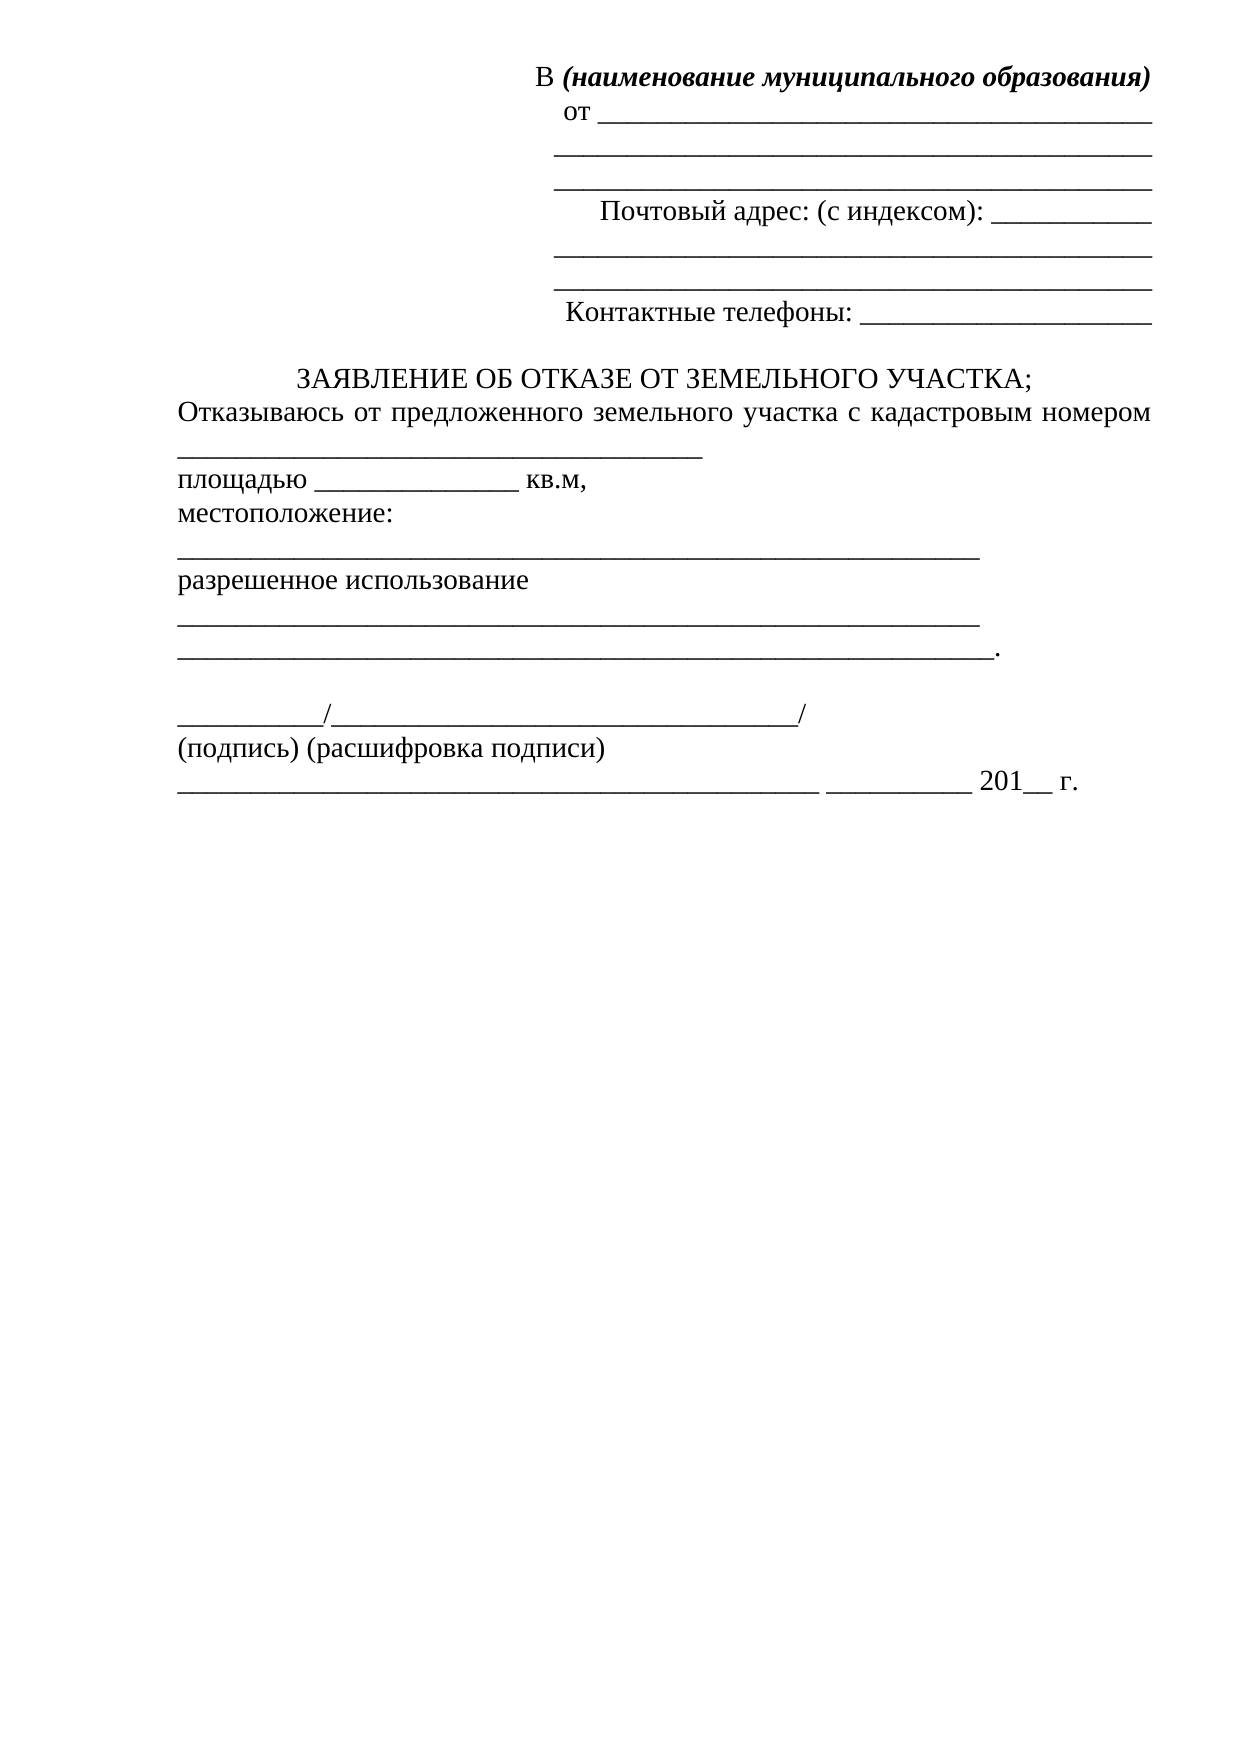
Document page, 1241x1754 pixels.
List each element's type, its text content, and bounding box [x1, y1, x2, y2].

text ________________________________________________________. [177, 629, 1152, 663]
text ЗАЯВЛЕНИЕ ОБ ОТКАЗЕ ОТ ЗЕМЕЛЬНОГО УЧАСТКА; [177, 361, 1152, 394]
text _______________________________________________________ [177, 596, 1152, 629]
text __________/________________________________/ [177, 696, 1152, 730]
text В (наименование муниципального образования) [177, 59, 1152, 93]
text (подпись) (расшифровка подписи) [177, 730, 1152, 763]
text _________________________________________ [177, 260, 1152, 294]
text Почтовый адрес: (с индексом): ___________ [177, 193, 1152, 227]
text площадью ______________ кв.м, [177, 462, 1152, 495]
text от ______________________________________ [177, 93, 1152, 126]
text местоположение: [177, 495, 1152, 529]
text Отказываюсь от предложенного земельного участка с кадастровым номером ____________________________________ [177, 394, 1152, 462]
text _________________________________________ [177, 227, 1152, 260]
text _________________________________________ [177, 160, 1152, 193]
text ____________________________________________ __________ 201__ г. [177, 763, 1152, 797]
text _________________________________________ [177, 126, 1152, 160]
text разрешенное использование [177, 562, 1152, 596]
text Контактные телефоны: ____________________ [177, 294, 1152, 327]
text _______________________________________________________ [177, 529, 1152, 562]
